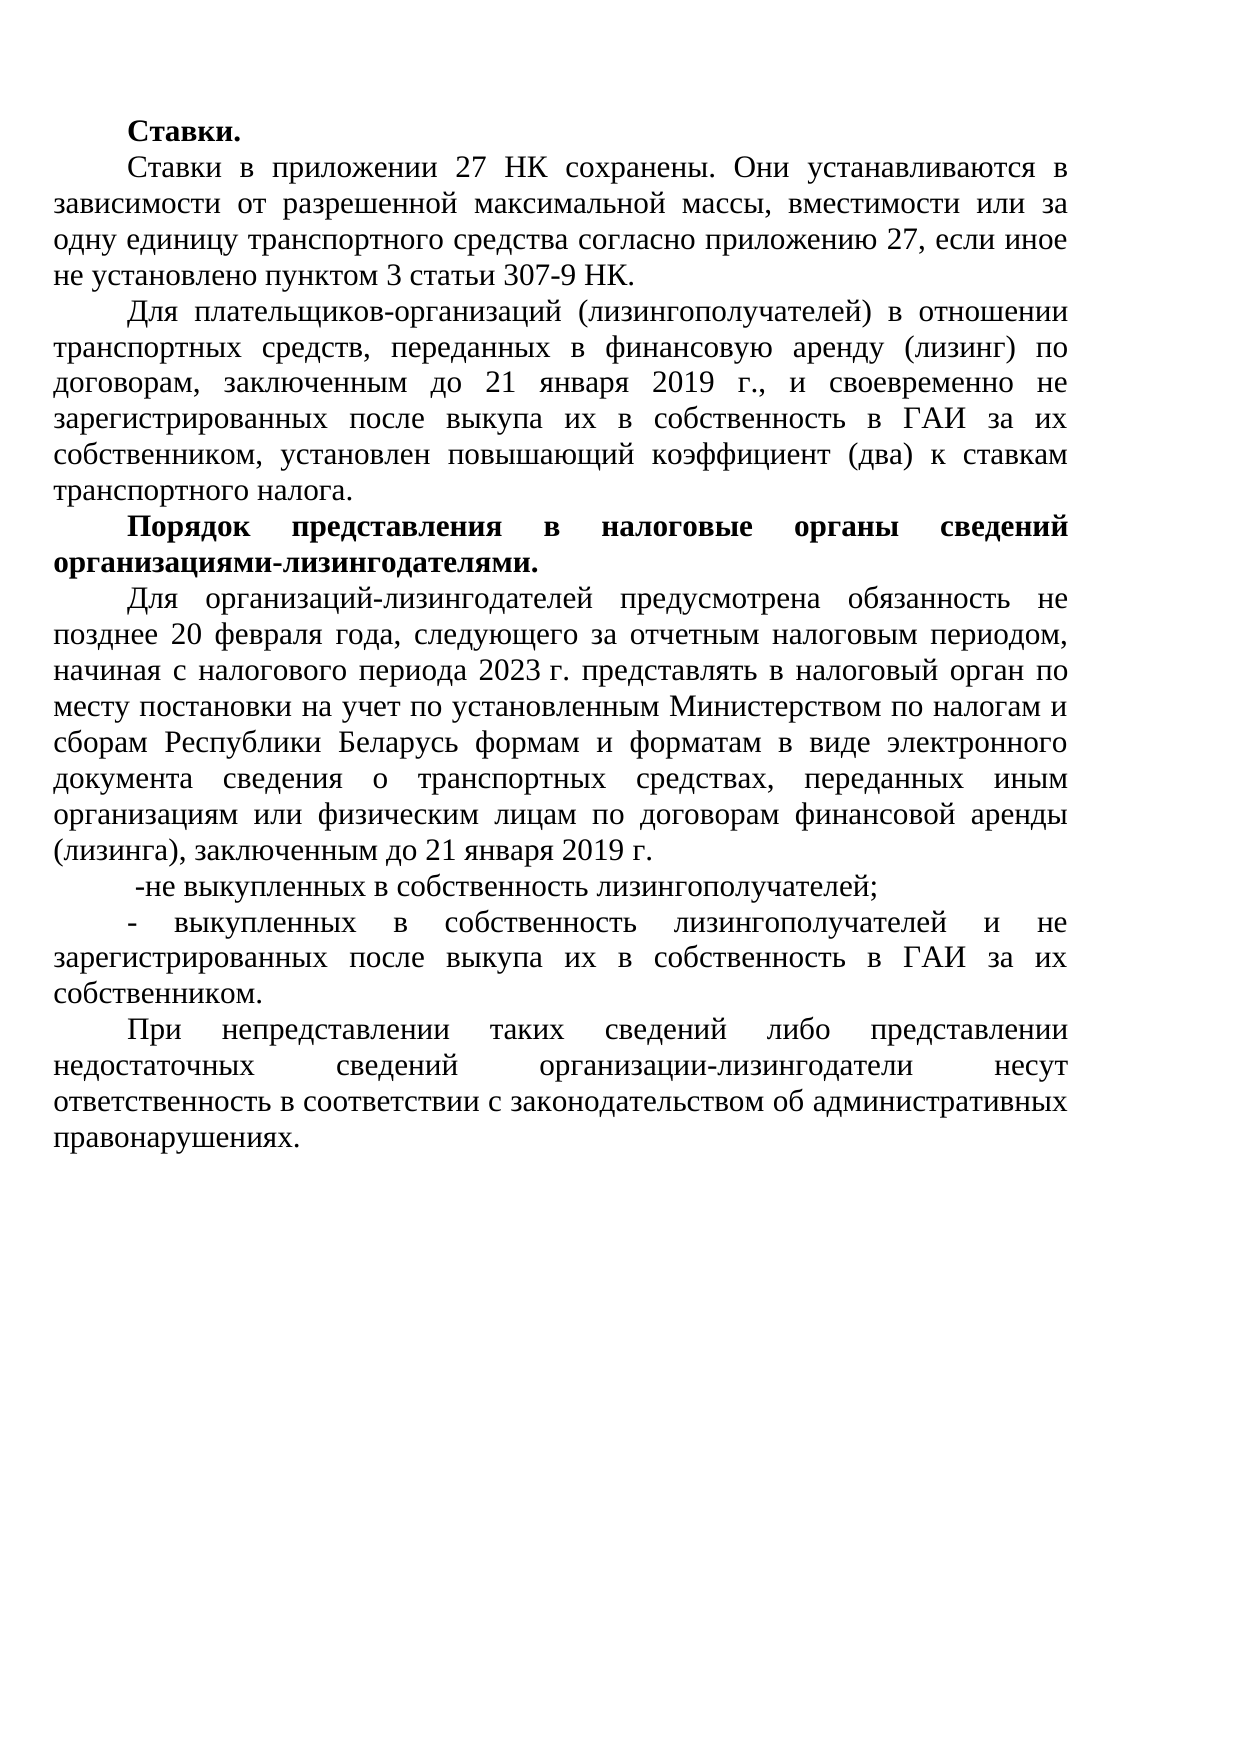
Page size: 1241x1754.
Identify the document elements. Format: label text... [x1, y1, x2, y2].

text Для организаций-лизингодателей предусмотрена обязанность не позднее 20 февраля года, следующего за отчетным налоговым периодом, начиная с налогового периода 2023 г. представлять в налоговый орган по месту постановки на учет по установленным Министерством по налогам и сборам Республики Беларусь формам и форматам в виде электронного документа сведения о транспортных средствах, переданных иным организациям или физическим лицам по договорам финансовой аренды (лизинга), заключенным до 21 января 2019 г. [53, 579, 1069, 867]
text -не выкупленных в собственность лизингополучателей; [53, 867, 1069, 903]
text Порядок представления в налоговые органы сведений организациями-лизингодателями. [53, 507, 1069, 579]
text Для плательщиков-организаций (лизингополучателей) в отношении транспортных средств, переданных в финансовую аренду (лизинг) по договорам, заключенным до 21 января 2019 г., и своевременно не зарегистрированных после выкупа их в собственность в ГАИ за их собственником, установлен повышающий коэффициент (два) к ставкам транспортного налога. [53, 292, 1069, 507]
text Ставки. [53, 112, 1069, 148]
text Ставки в приложении 27 НК сохранены. Они устанавливаются в зависимости от разрешенной максимальной массы, вместимости или за одну единицу транспортного средства согласно приложению 27, если иное не установлено пунктом 3 статьи 307-9 НК. [53, 148, 1069, 292]
text - выкупленных в собственность лизингополучателей и не зарегистрированных после выкупа их в собственность в ГАИ за их собственником. [53, 903, 1069, 1011]
text При непредставлении таких сведений либо представлении недостаточных сведений организации-лизингодатели несут ответственность в соответствии с законодательством об административных правонарушениях. [53, 1011, 1069, 1154]
